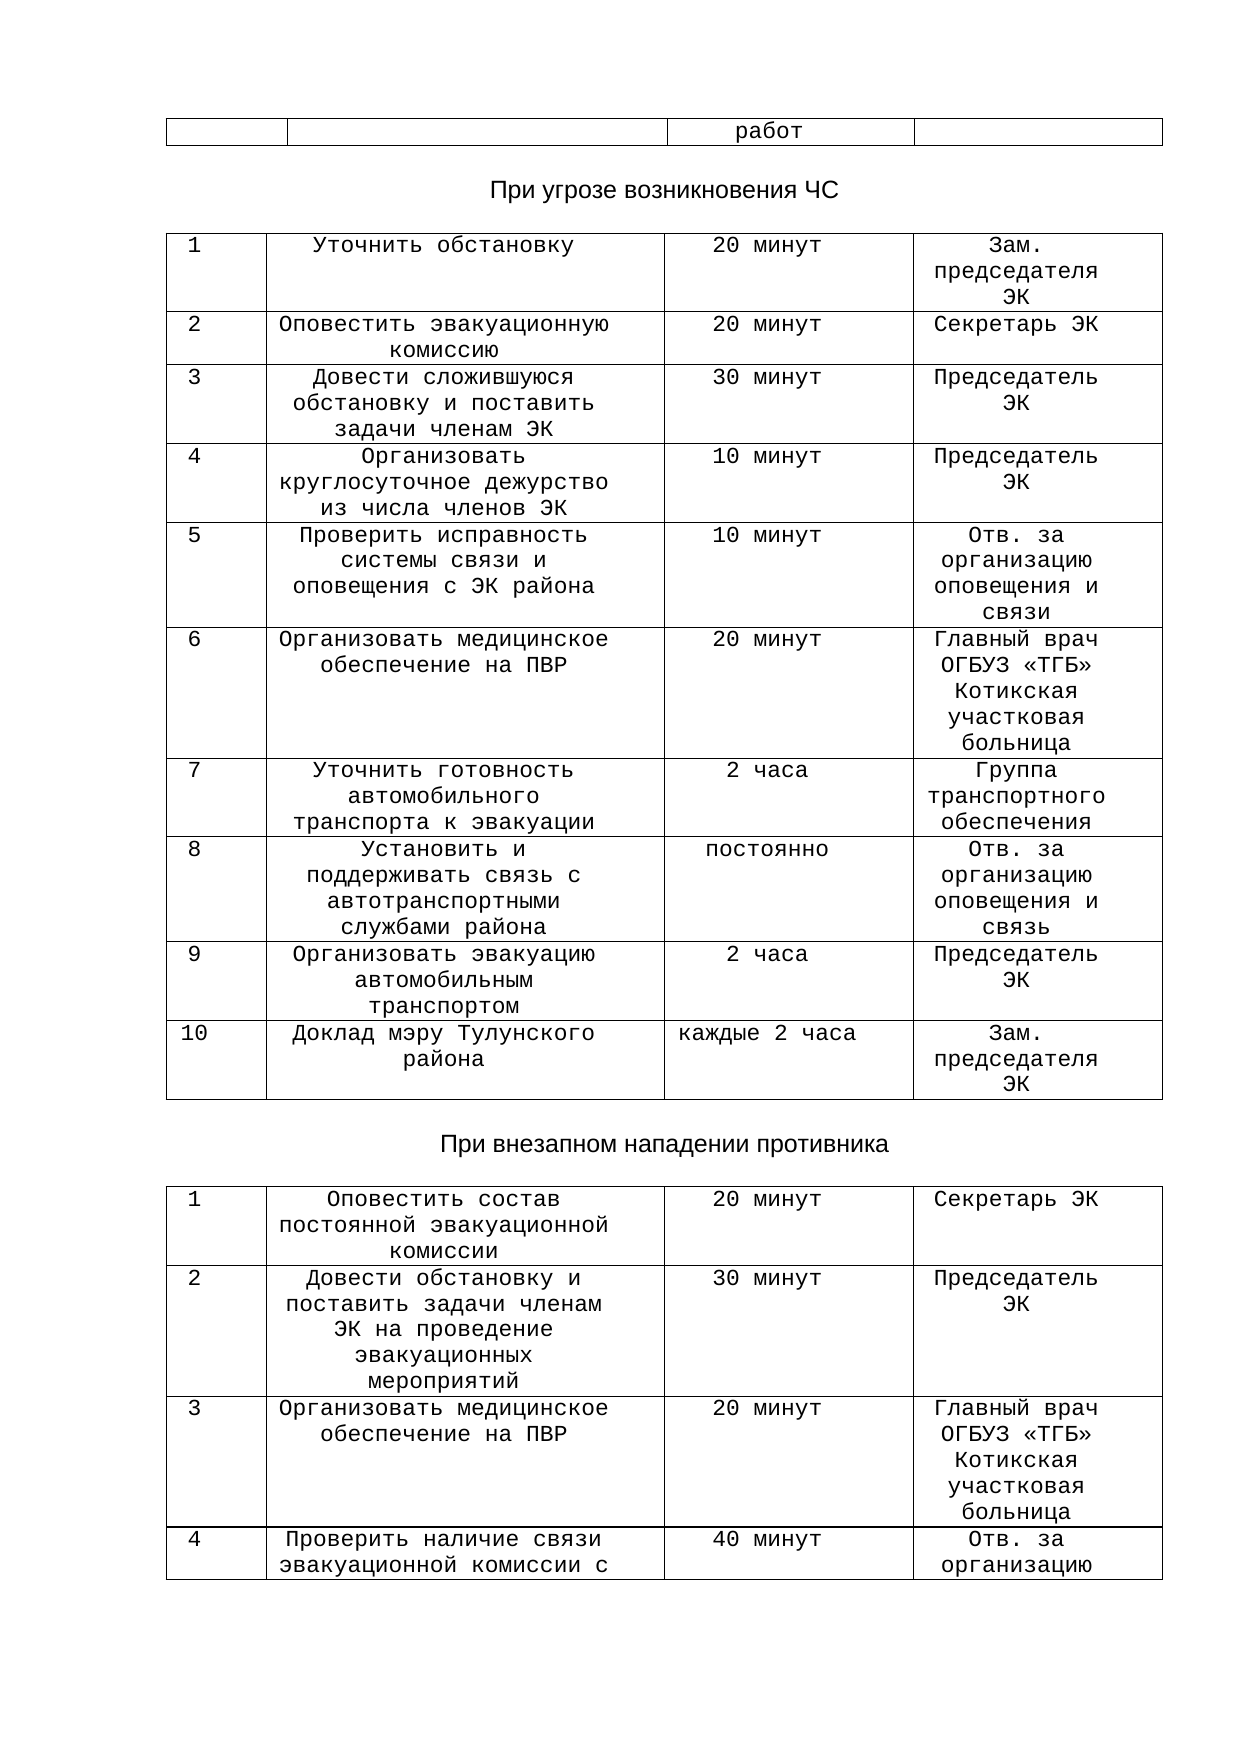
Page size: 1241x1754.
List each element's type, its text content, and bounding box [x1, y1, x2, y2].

table_cell 20 минут [665, 1397, 913, 1526]
table_cell 20 минут [665, 628, 913, 757]
table_header Секретарь ЭК [914, 1187, 1162, 1265]
table_header 20 минут [665, 234, 913, 311]
table_cell Главный врач ОГБУЗ «ТГБ» Котикская участковая больница [914, 628, 1162, 757]
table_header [668, 119, 914, 145]
table_cell Организовать круглосуточное дежурство из числа членов ЭК [267, 444, 664, 522]
table_header 1 [167, 234, 266, 311]
table_cell 2 часа [665, 759, 913, 836]
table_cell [267, 1528, 664, 1579]
table_cell Отв. за организацию оповещения и связи [914, 523, 1162, 627]
table_cell Секретарь ЭК [914, 312, 1162, 364]
table_cell Председатель ЭК [914, 365, 1162, 443]
table_cell Организовать медицинское обеспечение на ПВР [267, 628, 664, 757]
table_cell 9 [167, 942, 266, 1020]
table_cell 4 [167, 444, 266, 522]
table_cell каждые 2 часа [665, 1021, 913, 1099]
table_cell 7 [167, 759, 266, 836]
table_cell Зам. председателя ЭК [914, 1021, 1162, 1099]
table_cell 40 минут [665, 1528, 913, 1579]
table_header 20 минут [665, 1187, 913, 1265]
table_cell постоянно [665, 837, 913, 941]
table_cell Организовать эвакуацию автомобильным транспортом [267, 942, 664, 1020]
text При внезапном нападении противника [177, 1128, 1152, 1157]
table_cell Председатель ЭК [914, 942, 1162, 1020]
table_cell Доклад мэру Тулунского района [267, 1021, 664, 1099]
table_cell 30 минут [665, 1266, 913, 1396]
table_cell 30 минут [665, 365, 913, 443]
table_cell 10 минут [665, 444, 913, 522]
table_cell Довести обстановку и поставить задачи членам ЭК на проведение эвакуационных мероприятий [267, 1266, 664, 1396]
table_header Зам. председателя ЭК [914, 234, 1162, 311]
table_cell Отв. за организацию оповещения и связь [914, 837, 1162, 941]
table_cell Председатель ЭК [914, 444, 1162, 522]
table_cell Группа транспортного обеспечения [914, 759, 1162, 836]
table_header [915, 119, 1162, 145]
table_cell 5 [167, 523, 266, 627]
table_cell Оповестить эвакуационную комиссию [267, 312, 664, 364]
table_cell Установить и поддерживать связь с автотранспортными службами района [267, 837, 664, 941]
table_cell 4 [167, 1528, 266, 1579]
table_cell 3 [167, 1397, 266, 1526]
table_cell 10 [167, 1021, 266, 1099]
table_cell Уточнить готовность автомобильного транспорта к эвакуации [267, 759, 664, 836]
table_cell 2 часа [665, 942, 913, 1020]
table_cell 8 [167, 837, 266, 941]
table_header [288, 119, 667, 145]
table_cell Довести сложившуюся обстановку и поставить задачи членам ЭК [267, 365, 664, 443]
table_cell 3 [167, 365, 266, 443]
table_cell 2 [167, 1266, 266, 1396]
table_cell Главный врач ОГБУЗ «ТГБ» Котикская участковая больница [914, 1397, 1162, 1526]
table_cell 20 минут [665, 312, 913, 364]
table_cell Проверить исправность системы связи и оповещения с ЭК района [267, 523, 664, 627]
text При угрозе возникновения ЧС [177, 175, 1152, 204]
table_header 1 [167, 1187, 266, 1265]
table_cell Председатель ЭК [914, 1266, 1162, 1396]
table_header №п/п [167, 119, 287, 145]
table_cell 2 [167, 312, 266, 364]
table_cell 6 [167, 628, 266, 757]
table_header Уточнить обстановку [267, 234, 664, 311]
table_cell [914, 1528, 1162, 1579]
table_cell Организовать медицинское обеспечение на ПВР [267, 1397, 664, 1526]
table_cell 10 минут [665, 523, 913, 627]
table_header Оповестить состав постоянной эвакуационной комиссии [267, 1187, 664, 1265]
